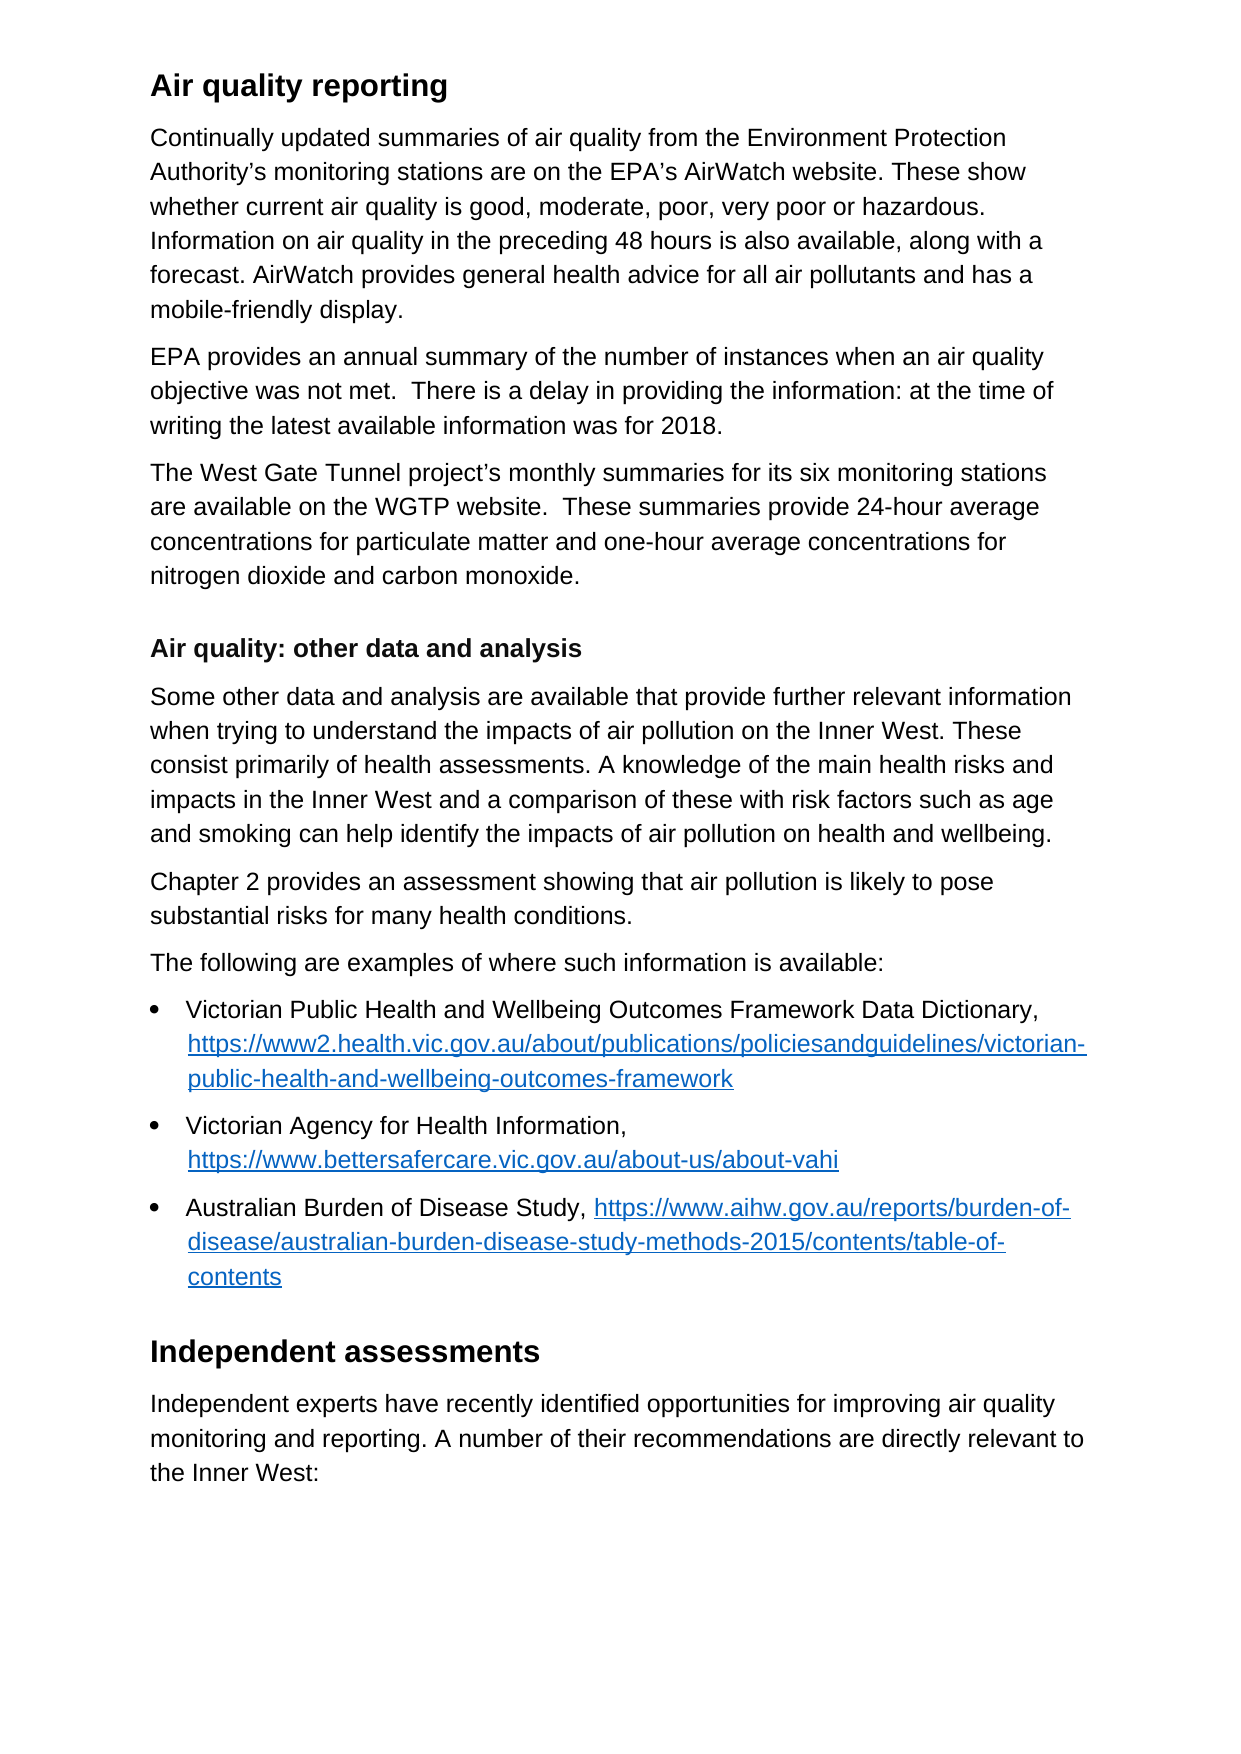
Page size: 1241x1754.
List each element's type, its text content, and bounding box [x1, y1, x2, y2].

text Some other data and analysis are available that provide further relevant information when trying to understand the impacts of air pollution on the Inner West. These consist primarily of health assessments. A knowledge of the main health risks and impacts in the Inner West and a comparison of these with risk factors such as age and smoking can help identify the impacts of air pollution on health and wellbeing. [150, 682, 1090, 848]
subtitle Independent assessments [150, 1333, 1090, 1369]
text Continually updated summaries of air quality from the Environment Protection Authority’s monitoring stations are on the EPA’s AirWatch website. These show whether current air quality is good, moderate, poor, very poor or hazardous. Information on air quality in the preceding 48 hours is also available, along with a forecast. AirWatch provides general health advice for all air pollutants and has a mobile-friendly display. [150, 122, 1090, 324]
subtitle Air quality reporting [150, 67, 1090, 103]
text EPA provides an annual summary of the number of instances when an air quality objective was not met. There is a delay in providing the information: at the time of writing the latest available information was for 2018. [150, 342, 1090, 439]
list Australian Burden of Disease Study, https://www.aihw.gov.au/reports/burden-of-disease/australian-burden-disease-study-methods-2015/contents/table-of-contents [150, 1192, 1090, 1290]
list Victorian Public Health and Wellbeing Outcomes Framework Data Dictionary, https://www2.health.vic.gov.au/about/publications/policiesandguidelines/victorian-public-health-and-wellbeing-outcomes-framework [150, 995, 1090, 1093]
text The West Gate Tunnel project’s monthly summaries for its six monitoring stations are available on the WGTP website. These summaries provide 24-hour average concentrations for particulate matter and one-hour average concentrations for nitrogen dioxide and carbon monoxide. [150, 458, 1090, 590]
text Independent experts have recently identified opportunities for improving air quality monitoring and reporting. A number of their recommendations are directly relevant to the Inner West: [150, 1389, 1090, 1487]
list Victorian Agency for Health Information, https://www.bettersafercare.vic.gov.au/about-us/about-vahi [150, 1111, 1090, 1174]
text The following are examples of where such information is available: [150, 948, 1090, 977]
text Chapter 2 provides an assessment showing that air pollution is likely to pose substantial risks for many health conditions. [150, 866, 1090, 930]
subtitle Air quality: other data and analysis [150, 633, 1090, 663]
